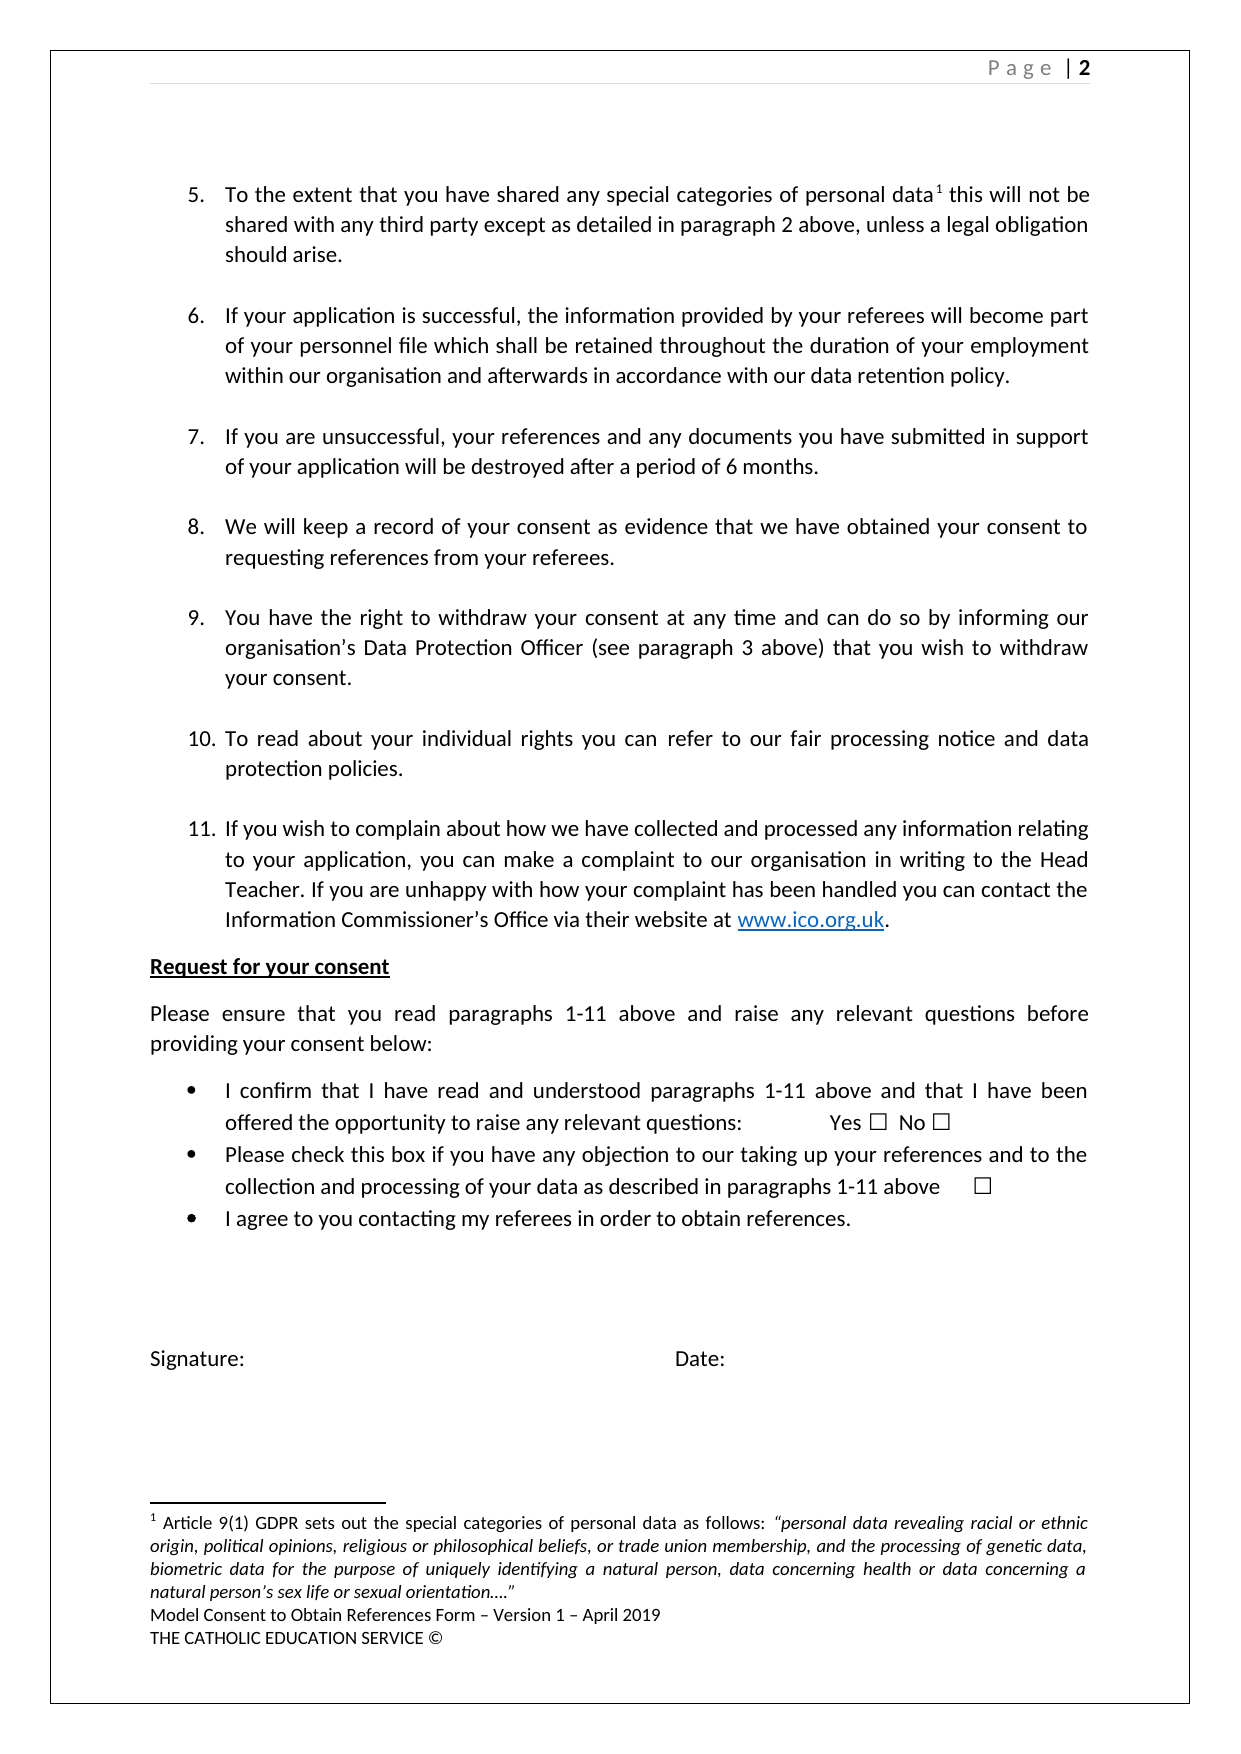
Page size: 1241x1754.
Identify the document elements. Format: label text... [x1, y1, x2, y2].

list If you are unsuccessful, your references and any documents you have submitted in support of your application will be destroyed after a period of 6 months. [187, 422, 1090, 480]
text Signature: Date: [150, 1344, 1090, 1373]
list To the extent that you have shared any special categories of personal data this will not be shared with any third party except as detailed in paragraph 2 above, unless a legal obligation should arise. [187, 180, 1090, 269]
list If you wish to complain about how we have collected and processed any information relating to your application, you can make a complaint to our organisation in writing to the Head Teacher. If you are unhappy with how your complaint has been handled you can contact the Information Commissioner’s Office via their website at www.ico.org.uk. [187, 814, 1090, 933]
list I confirm that I have read and understood paragraphs 1-11 above and that I have been offered the opportunity to raise any relevant questions: Yes No [187, 1076, 1090, 1137]
list To read about your individual rights you can refer to our fair processing notice and data protection policies. [187, 724, 1090, 782]
list Please check this box if you have any objection to our taking up your references and to the collection and processing of your data as described in paragraphs 1-11 above [187, 1140, 1090, 1201]
list I agree to you contacting my referees in order to obtain references. [187, 1204, 1090, 1232]
list If your application is successful, the information provided by your referees will become part of your personnel file which shall be retained throughout the duration of your employment within our organisation and afterwards in accordance with our data retention policy. [187, 301, 1090, 389]
list We will keep a record of your consent as evidence that we have obtained your consent to requesting references from your referees. [187, 512, 1090, 571]
text Request for your consent [150, 952, 1090, 980]
list You have the right to withdraw your consent at any time and can do so by informing our organisation’s Data Protection Officer (see paragraph 3 above) that you wish to withdraw your consent. [187, 603, 1090, 692]
text Please ensure that you read paragraphs 1-11 above and raise any relevant questions before providing your consent below: [150, 999, 1090, 1057]
